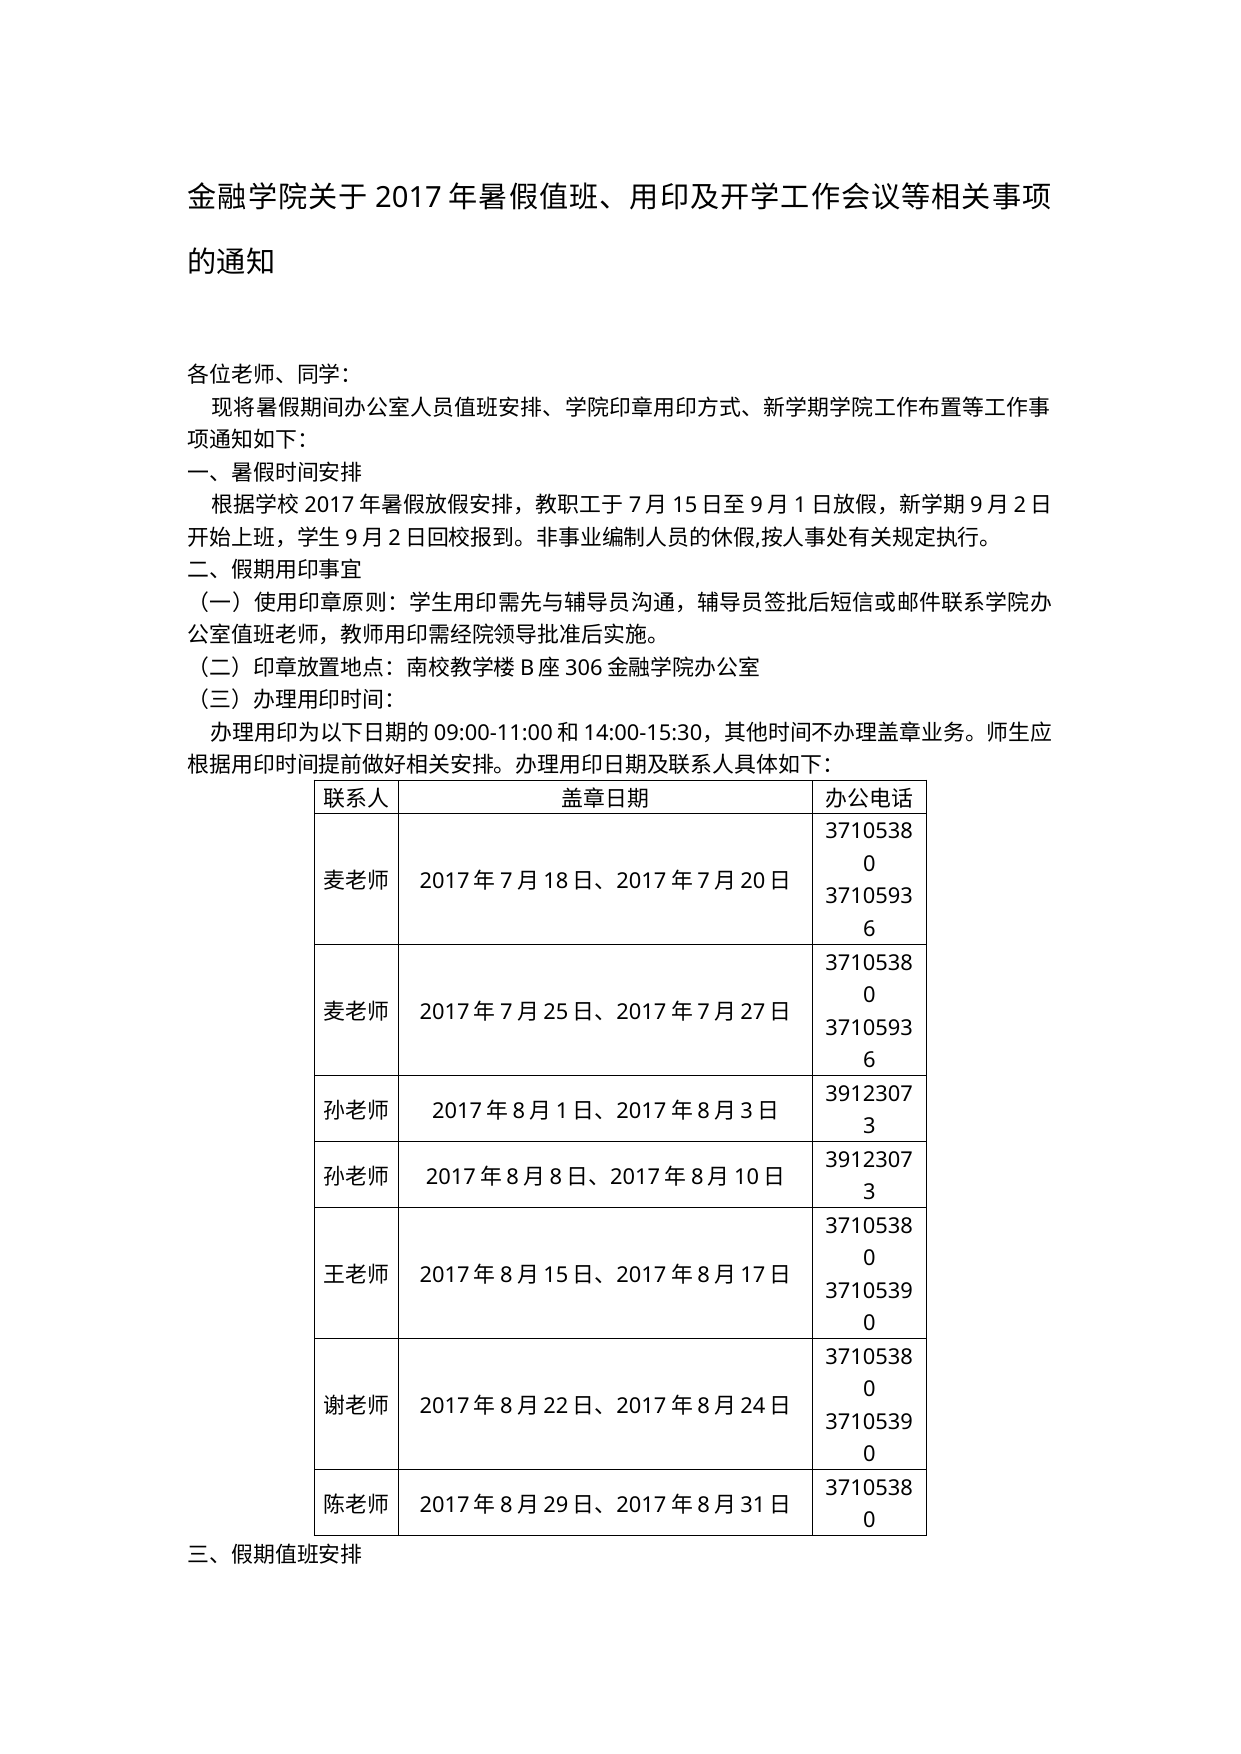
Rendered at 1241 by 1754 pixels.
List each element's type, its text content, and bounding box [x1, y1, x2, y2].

text （一）使用印章原则：学生用印需先与辅导员沟通，辅导员签批后短信或邮件联系学院办公室值班老师，教师用印需经院领导批准后实施。 [187, 584, 1053, 649]
table_header 办公电话 [813, 781, 926, 813]
table_header 联系人 [315, 781, 398, 813]
table_cell 37105380 37105390 [813, 1339, 926, 1469]
table_cell 2017年8月29日、2017年8月31日 [399, 1470, 812, 1535]
text 三、假期值班安排 [187, 1536, 1053, 1569]
text 办理用印为以下日期的09:00-11:00和14:00-15:30，其他时间不办理盖章业务。师生应根据用印时间提前做好相关安排。办理用印日期及联系人具体如下： [187, 714, 1053, 779]
table_cell 谢老师 [315, 1339, 398, 1469]
table_cell 2017年8月1日、2017年8月3日 [399, 1076, 812, 1141]
table_cell 39123073 [813, 1076, 926, 1141]
text 一、暑假时间安排 [187, 454, 1053, 487]
text （三）办理用印时间： [187, 682, 1053, 714]
table_cell 王老师 [315, 1208, 398, 1338]
table_cell 39123073 [813, 1142, 926, 1207]
table_cell 2017年7月25日、2017年7月27日 [399, 945, 812, 1075]
table_cell 2017年8月8日、2017年8月10日 [399, 1142, 812, 1207]
table_cell 37105380 [813, 1470, 926, 1535]
table_cell 2017年7月18日、2017年7月20日 [399, 814, 812, 944]
table_cell 孙老师 [315, 1142, 398, 1207]
table_cell 37105380 37105936 [813, 945, 926, 1075]
text （二）印章放置地点：南校教学楼B座306金融学院办公室 [187, 649, 1053, 682]
text 二、假期用印事宜 [187, 552, 1053, 584]
table_header 盖章日期 [399, 781, 812, 813]
table_cell 37105380 37105390 [813, 1208, 926, 1338]
text 现将暑假期间办公室人员值班安排、学院印章用印方式、新学期学院工作布置等工作事项通知如下： [187, 389, 1053, 454]
table_cell 2017年8月15日、2017年8月17日 [399, 1208, 812, 1338]
text 根据学校2017年暑假放假安排，教职工于7月15日至9月1日放假，新学期9月2日开始上班，学生9月2日回校报到。非事业编制人员的休假,按人事处有关规定执行。 [187, 487, 1053, 552]
text 各位老师、同学： [187, 357, 1053, 389]
table_cell 陈老师 [315, 1470, 398, 1535]
table_cell 2017年8月22日、2017年8月24日 [399, 1339, 812, 1469]
table_cell 麦老师 [315, 945, 398, 1075]
table_cell 37105380 37105936 [813, 814, 926, 944]
table_cell 孙老师 [315, 1076, 398, 1141]
table_cell 麦老师 [315, 814, 398, 944]
text 金融学院关于2017年暑假值班、用印及开学工作会议等相关事项的通知 [187, 162, 1053, 292]
